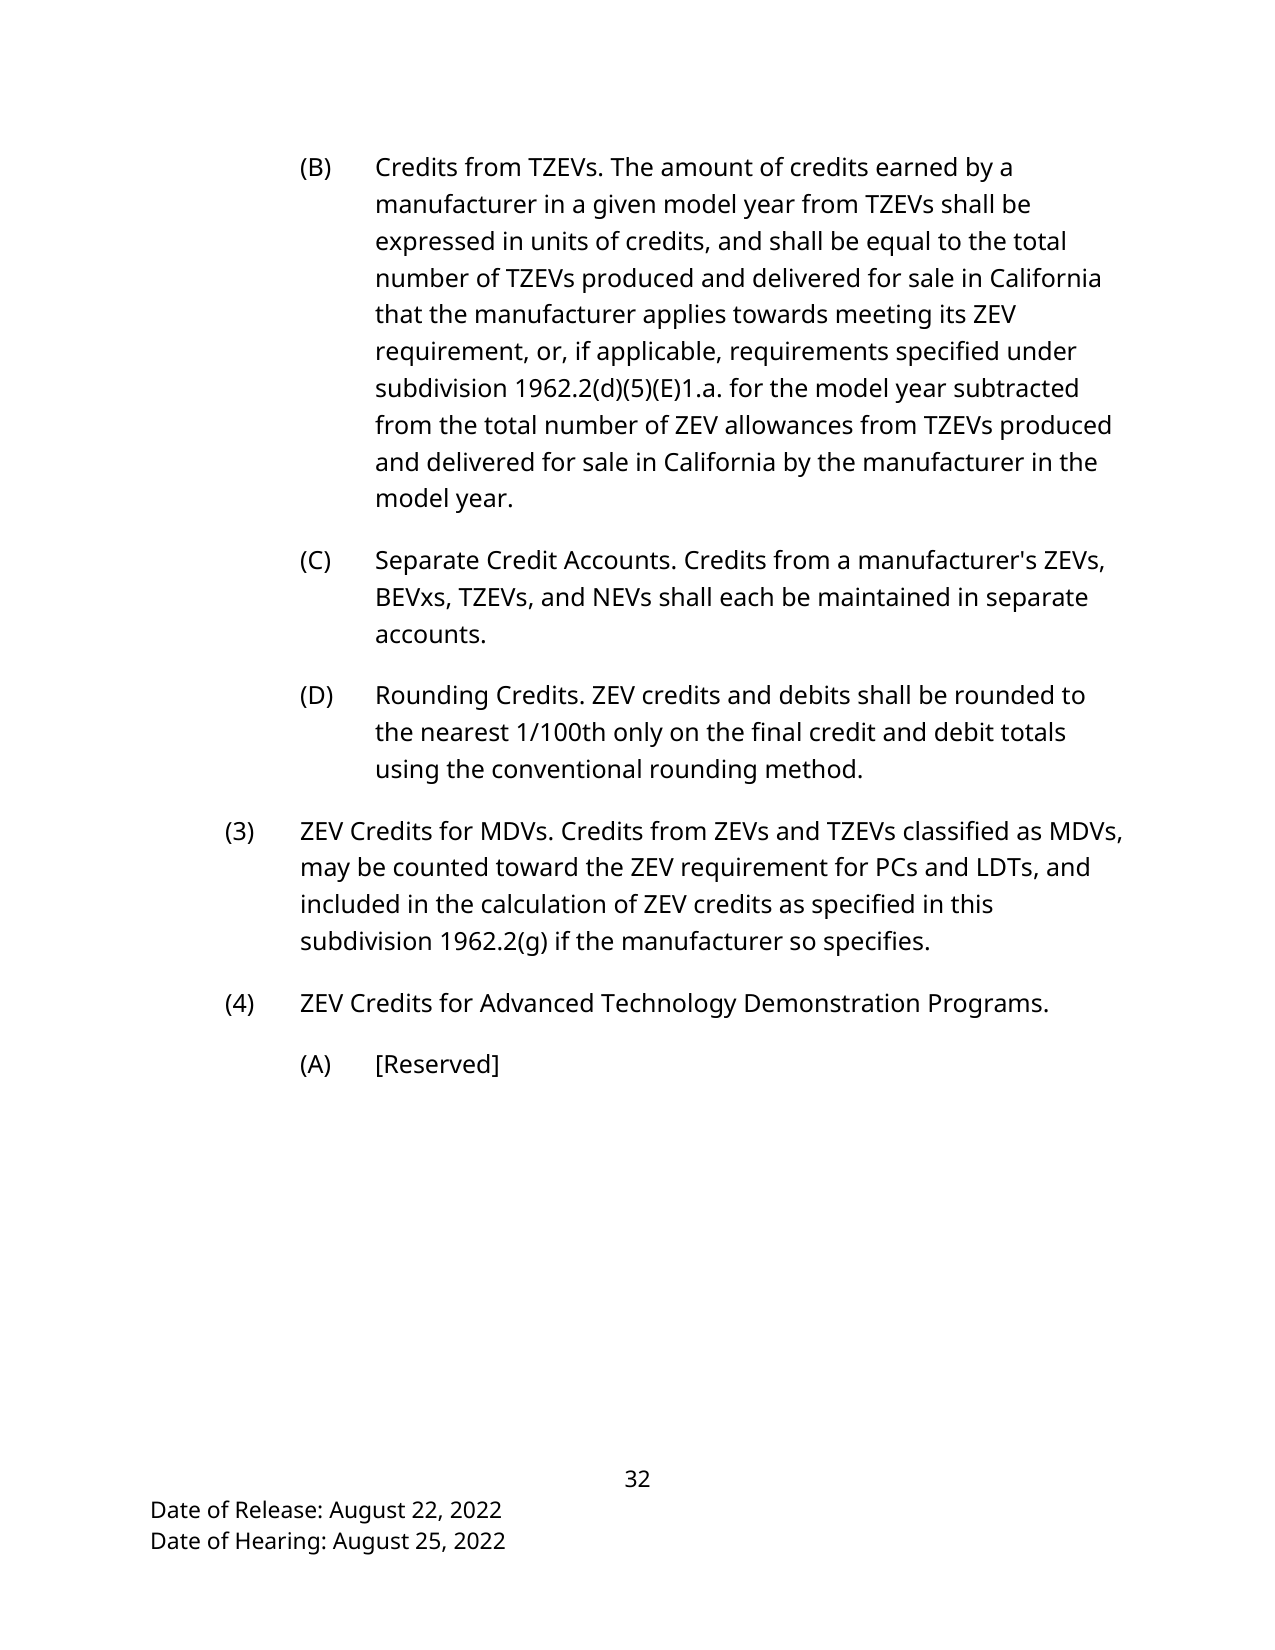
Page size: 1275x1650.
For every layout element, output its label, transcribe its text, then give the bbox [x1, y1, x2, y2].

subtitle Separate Credit Accounts. Credits from a manufacturer's ZEVs, BEVxs, TZEVs, and NEVs shall each be maintained in separate accounts. [300, 543, 1125, 650]
subtitle [Reserved] [300, 1047, 1125, 1081]
subtitle Credits from TZEVs. The amount of credits earned by a manufacturer in a given model year from TZEVs shall be expressed in units of credits, and shall be equal to the total number of TZEVs produced and delivered for sale in California that the manufacturer applies towards meeting its ZEV requirement, or, if applicable, requirements specified under subdivision 1962.2(d)(5)(E)1.a. for the model year subtracted from the total number of ZEV allowances from TZEVs produced and delivered for sale in California by the manufacturer in the model year. [300, 150, 1125, 515]
subtitle Rounding Credits. ZEV credits and debits shall be rounded to the nearest 1/100th only on the final credit and debit totals using the conventional rounding method. [300, 678, 1125, 786]
subtitle ZEV Credits for Advanced Technology Demonstration Programs. [225, 985, 1125, 1019]
subtitle ZEV Credits for MDVs. Credits from ZEVs and TZEVs classified as MDVs, may be counted toward the ZEV requirement for PCs and LDTs, and included in the calculation of ZEV credits as specified in this subdivision 1962.2(g) if the manufacturer so specifies. [225, 813, 1125, 958]
